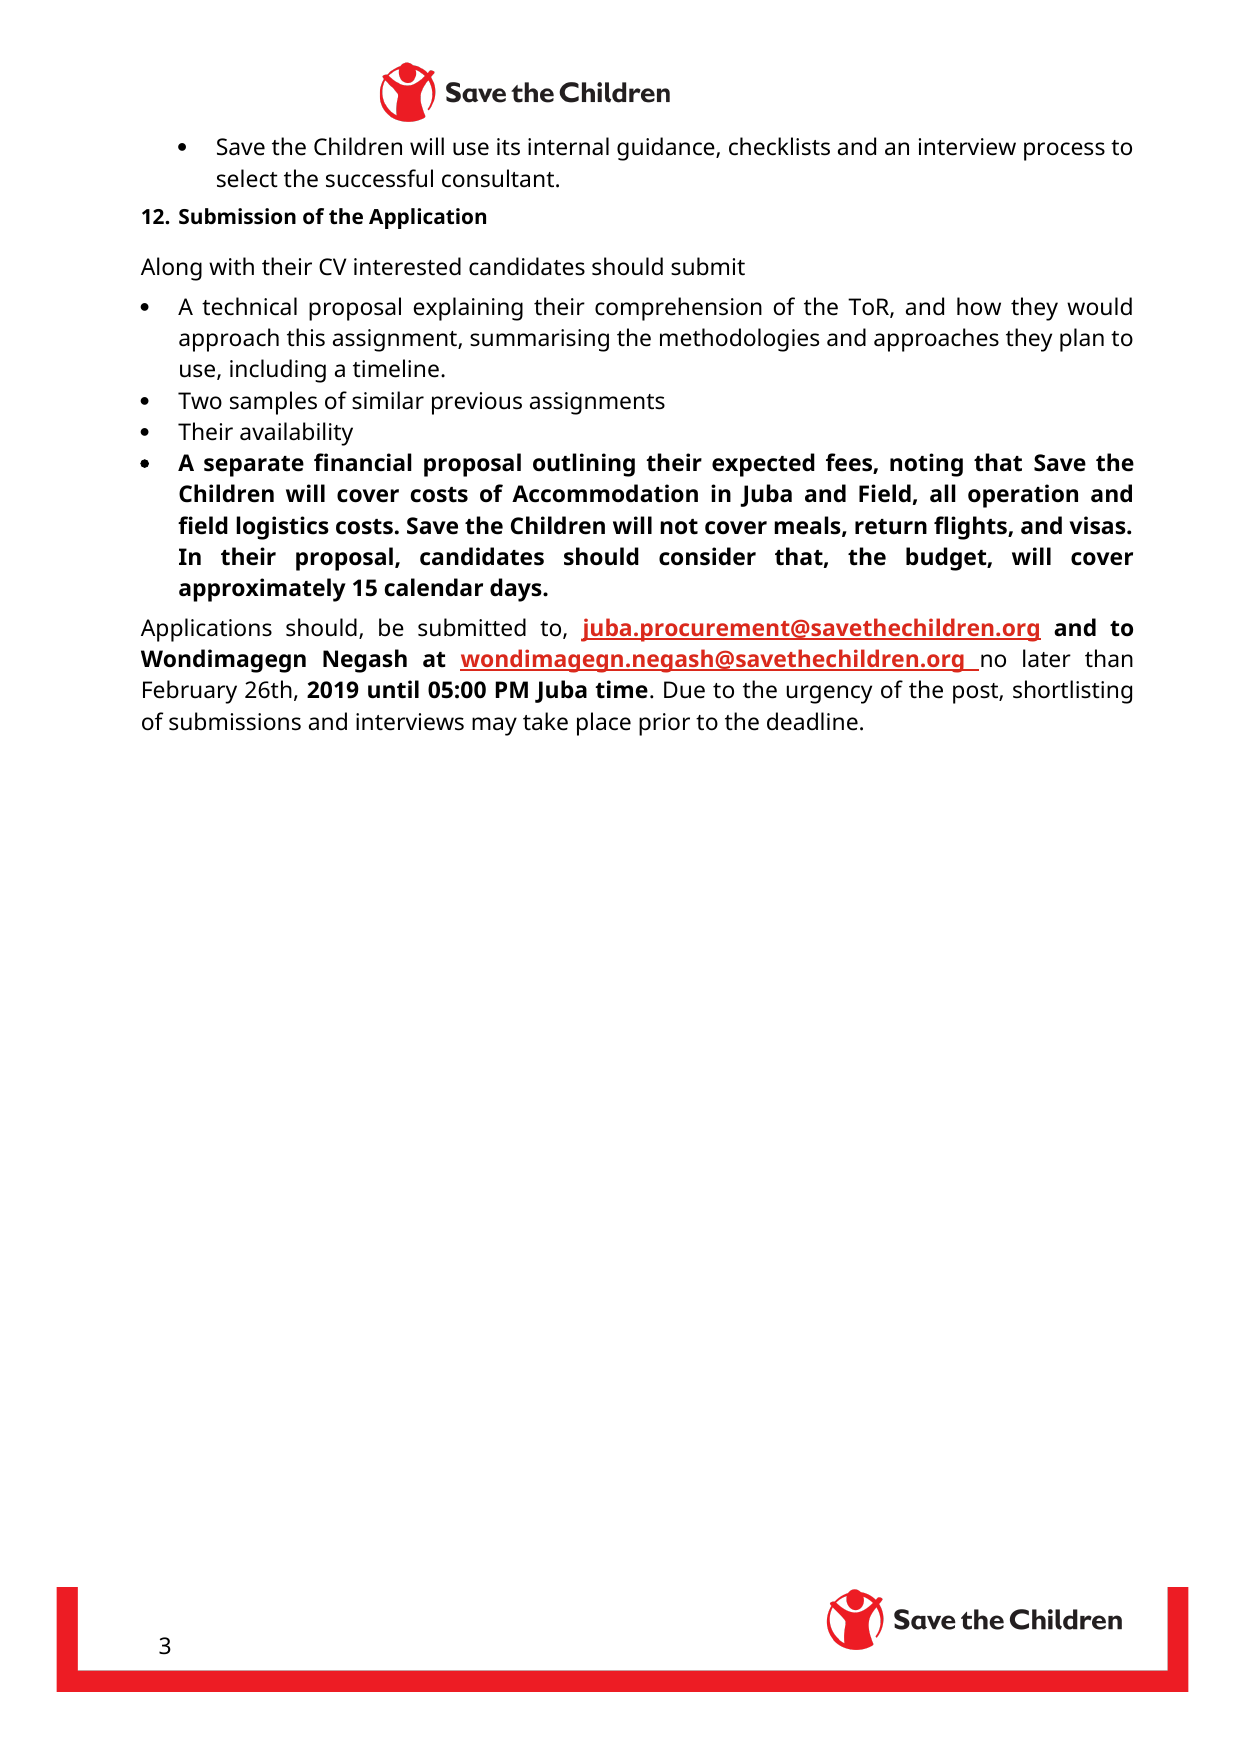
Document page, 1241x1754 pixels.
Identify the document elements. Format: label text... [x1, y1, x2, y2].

picture [379, 62, 670, 122]
text Applications should, be submitted to, juba.procurement@savethechildren.org and to Wondimagegn Negash at wondimagegn.negash@savethechildren.org no later than February 26th, 2019 until 05:00 PM Juba time. Due to the urgency of the post, shortlisting of submissions and interviews may take place prior to the deadline. [141, 612, 1134, 737]
picture [56, 1587, 1189, 1692]
list A separate financial proposal outlining their expected fees, noting that Save the Children will cover costs of Accommodation in Juba and Field, all operation and field logistics costs. Save the Children will not cover meals, return flights, and visas. In their proposal, candidates should consider that, the budget, will cover approximately 15 calendar days. [141, 447, 1134, 603]
list Two samples of similar previous assignments [141, 385, 1134, 416]
text Along with their CV interested candidates should submit [141, 251, 1134, 283]
list Submission of the Application [141, 202, 1134, 231]
list A technical proposal explaining their comprehension of the ToR, and how they would approach this assignment, summarising the methodologies and approaches they plan to use, including a timeline. [141, 291, 1134, 385]
list Their availability [141, 416, 1134, 447]
list Save the Children will use its internal guidance, checklists and an interview process to select the successful consultant. [178, 131, 1134, 194]
